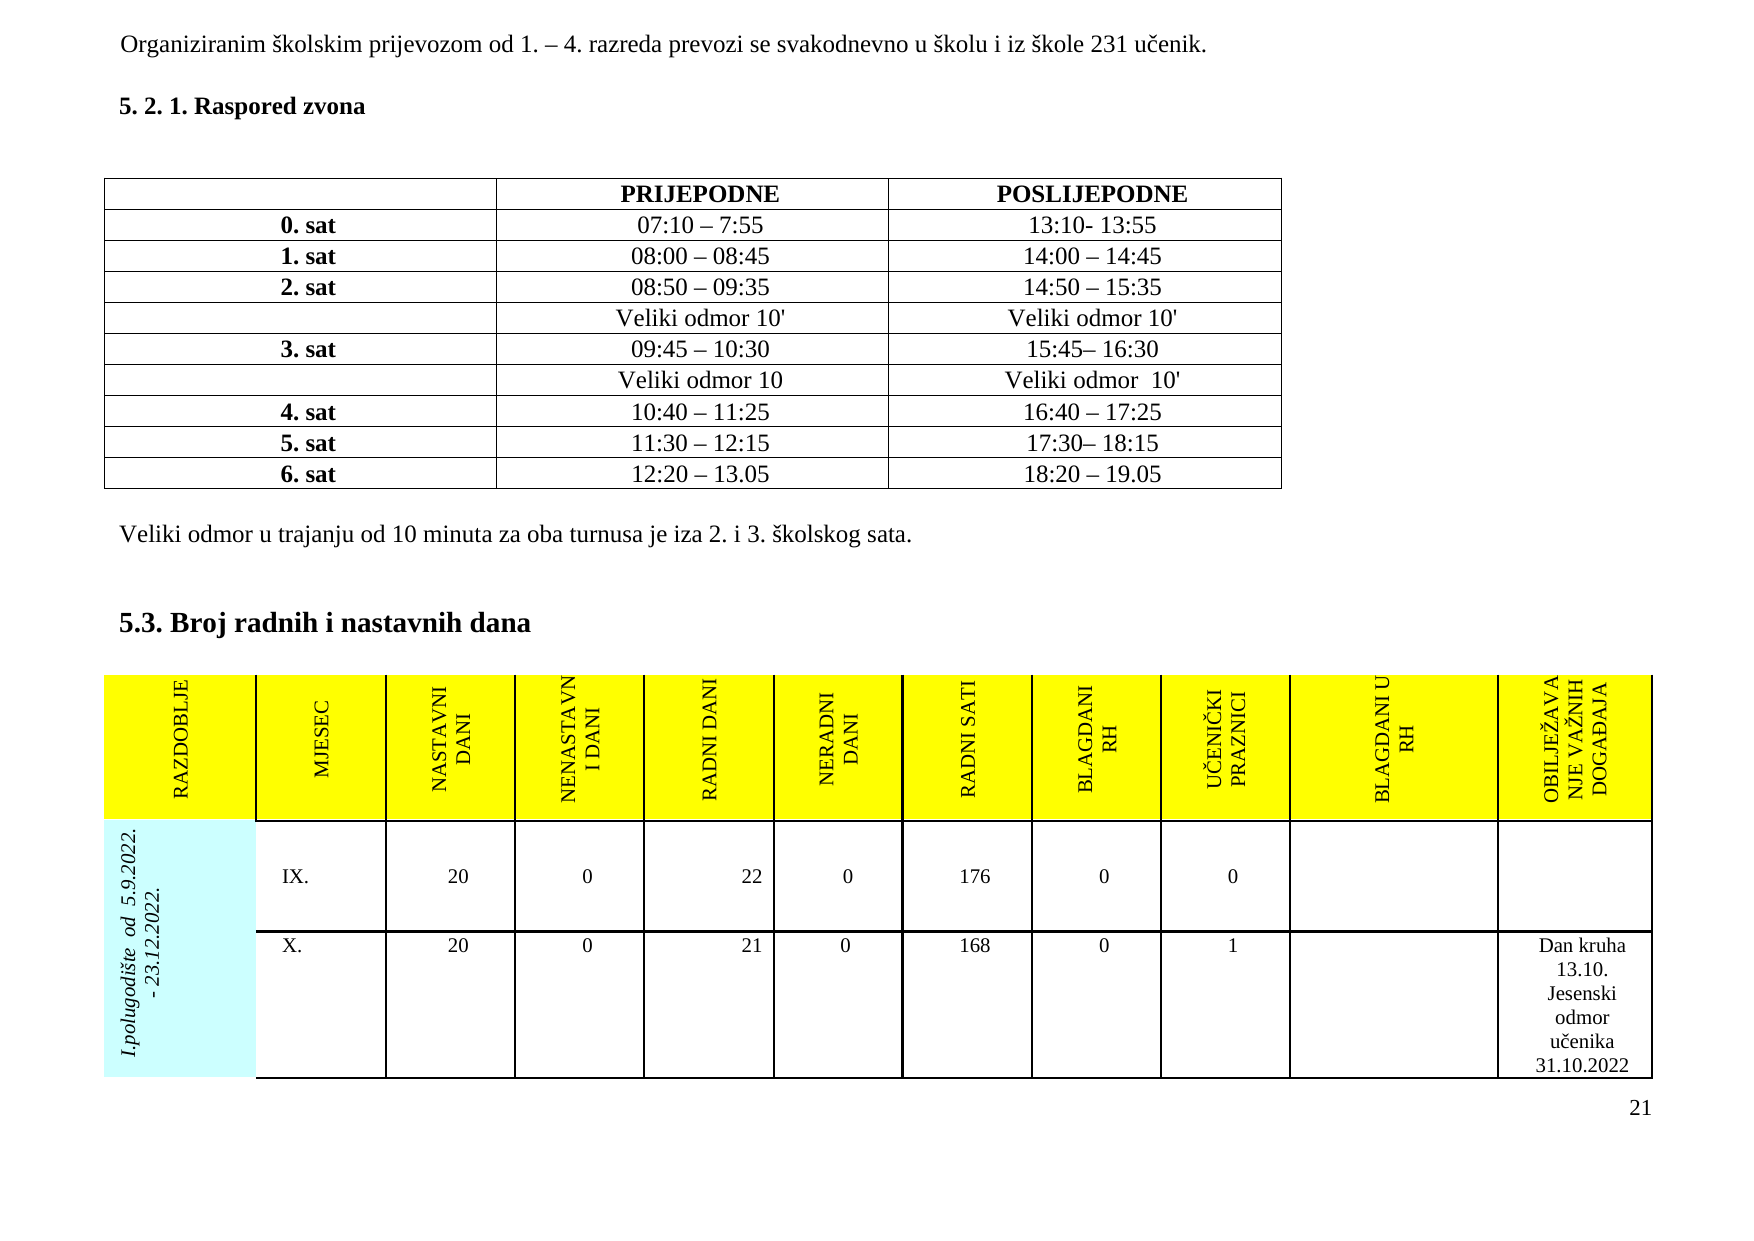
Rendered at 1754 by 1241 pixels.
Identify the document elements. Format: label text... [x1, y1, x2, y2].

table_cell 20 [387, 933, 514, 1077]
table_cell 16:40 – 17:25 [889, 396, 1281, 426]
table_header NASTAVNI DANI [387, 675, 514, 819]
table_cell 08:50 – 09:35 [497, 272, 888, 302]
table_cell 14:00 – 14:45 [889, 241, 1281, 271]
table_cell 13:10- 13:55 [889, 210, 1281, 240]
table_cell 0. sat [105, 210, 496, 240]
table_cell 22 [645, 822, 773, 930]
table_cell 0 [1033, 822, 1160, 930]
table_cell 11:30 – 12:15 [497, 427, 888, 457]
table_header RADNI SATI [904, 675, 1031, 819]
table_cell 09:45 – 10:30 [497, 334, 888, 364]
table_cell [105, 303, 496, 333]
table_cell 0 [775, 933, 901, 1077]
table_cell 3. sat [105, 334, 496, 364]
table_cell 168 [904, 933, 1031, 1077]
table_cell 0 [516, 822, 643, 930]
table_cell 1 [1162, 933, 1289, 1077]
table_cell 5. sat [105, 427, 496, 457]
table_cell 14:50 – 15:35 [889, 272, 1281, 302]
table_cell 15:45– 16:30 [889, 334, 1281, 364]
table_cell Dan kruha 13.10. Jesenski odmor učenika 31.10.2022 [1499, 933, 1651, 1077]
table_cell [1291, 822, 1497, 930]
table_header OBILJEŽAVANJE VAŽNIH DOGAĐAJA [1499, 675, 1651, 819]
table_cell Veliki odmor 10' [889, 303, 1281, 333]
table_cell 2. sat [105, 272, 496, 302]
table_cell Veliki odmor 10 [497, 365, 888, 395]
text Organiziranim školskim prijevozom od 1. – 4. razreda prevozi se svakodnevno u školu i iz škole 231 učenik. [119, 29, 1652, 58]
table_cell I.polugodište od 5.9.2022. - 23.12.2022. [104, 820, 256, 1077]
table_cell 176 [904, 822, 1031, 930]
table_cell 0 [516, 933, 643, 1077]
table_header UČENIČKI PRAZNICI [1162, 675, 1289, 819]
table_header PRIJEPODNE [497, 179, 888, 209]
table_cell [105, 365, 496, 395]
table_cell 08:00 – 08:45 [497, 241, 888, 271]
table_cell 12:20 – 13.05 [497, 458, 888, 488]
table_header RADNI DANI [645, 675, 773, 819]
table_cell 6. sat [105, 458, 496, 488]
table_cell 0 [1033, 933, 1160, 1077]
table_cell [1499, 822, 1651, 930]
table_header NENASTAVNI DANI [516, 675, 643, 819]
table_header MJESEC [257, 675, 385, 819]
subtitle 5.3. Broj radnih i nastavnih dana [119, 605, 1652, 638]
table_cell 07:10 – 7:55 [497, 210, 888, 240]
table_header RAZDOBLJE [104, 675, 255, 819]
table_cell 0 [1162, 822, 1289, 930]
table_header POSLIJEPODNE [889, 179, 1281, 209]
table_cell 18:20 – 19.05 [889, 458, 1281, 488]
table_header [105, 179, 496, 209]
table_cell 0 [775, 822, 901, 930]
table_cell Veliki odmor 10' [889, 365, 1281, 395]
table_cell 21 [645, 933, 773, 1077]
table_header BLAGDANI RH [1033, 675, 1160, 819]
table_cell 1. sat [105, 241, 496, 271]
subtitle 5. 2. 1. Raspored zvona [119, 91, 1652, 120]
text Veliki odmor u trajanju od 10 minuta za oba turnusa je iza 2. i 3. školskog sata. [119, 519, 1652, 547]
table_cell 10:40 – 11:25 [497, 396, 888, 426]
table_cell Veliki odmor 10' [497, 303, 888, 333]
table_header NERADNI DANI [775, 675, 901, 819]
table_cell 17:30– 18:15 [889, 427, 1281, 457]
table_header BLAGDANI U RH [1291, 675, 1497, 819]
table_cell 4. sat [105, 396, 496, 426]
table_cell 20 [387, 822, 514, 930]
table_cell IX. [256, 822, 385, 930]
table_cell X. [256, 933, 385, 1077]
table_cell [1291, 933, 1497, 1077]
